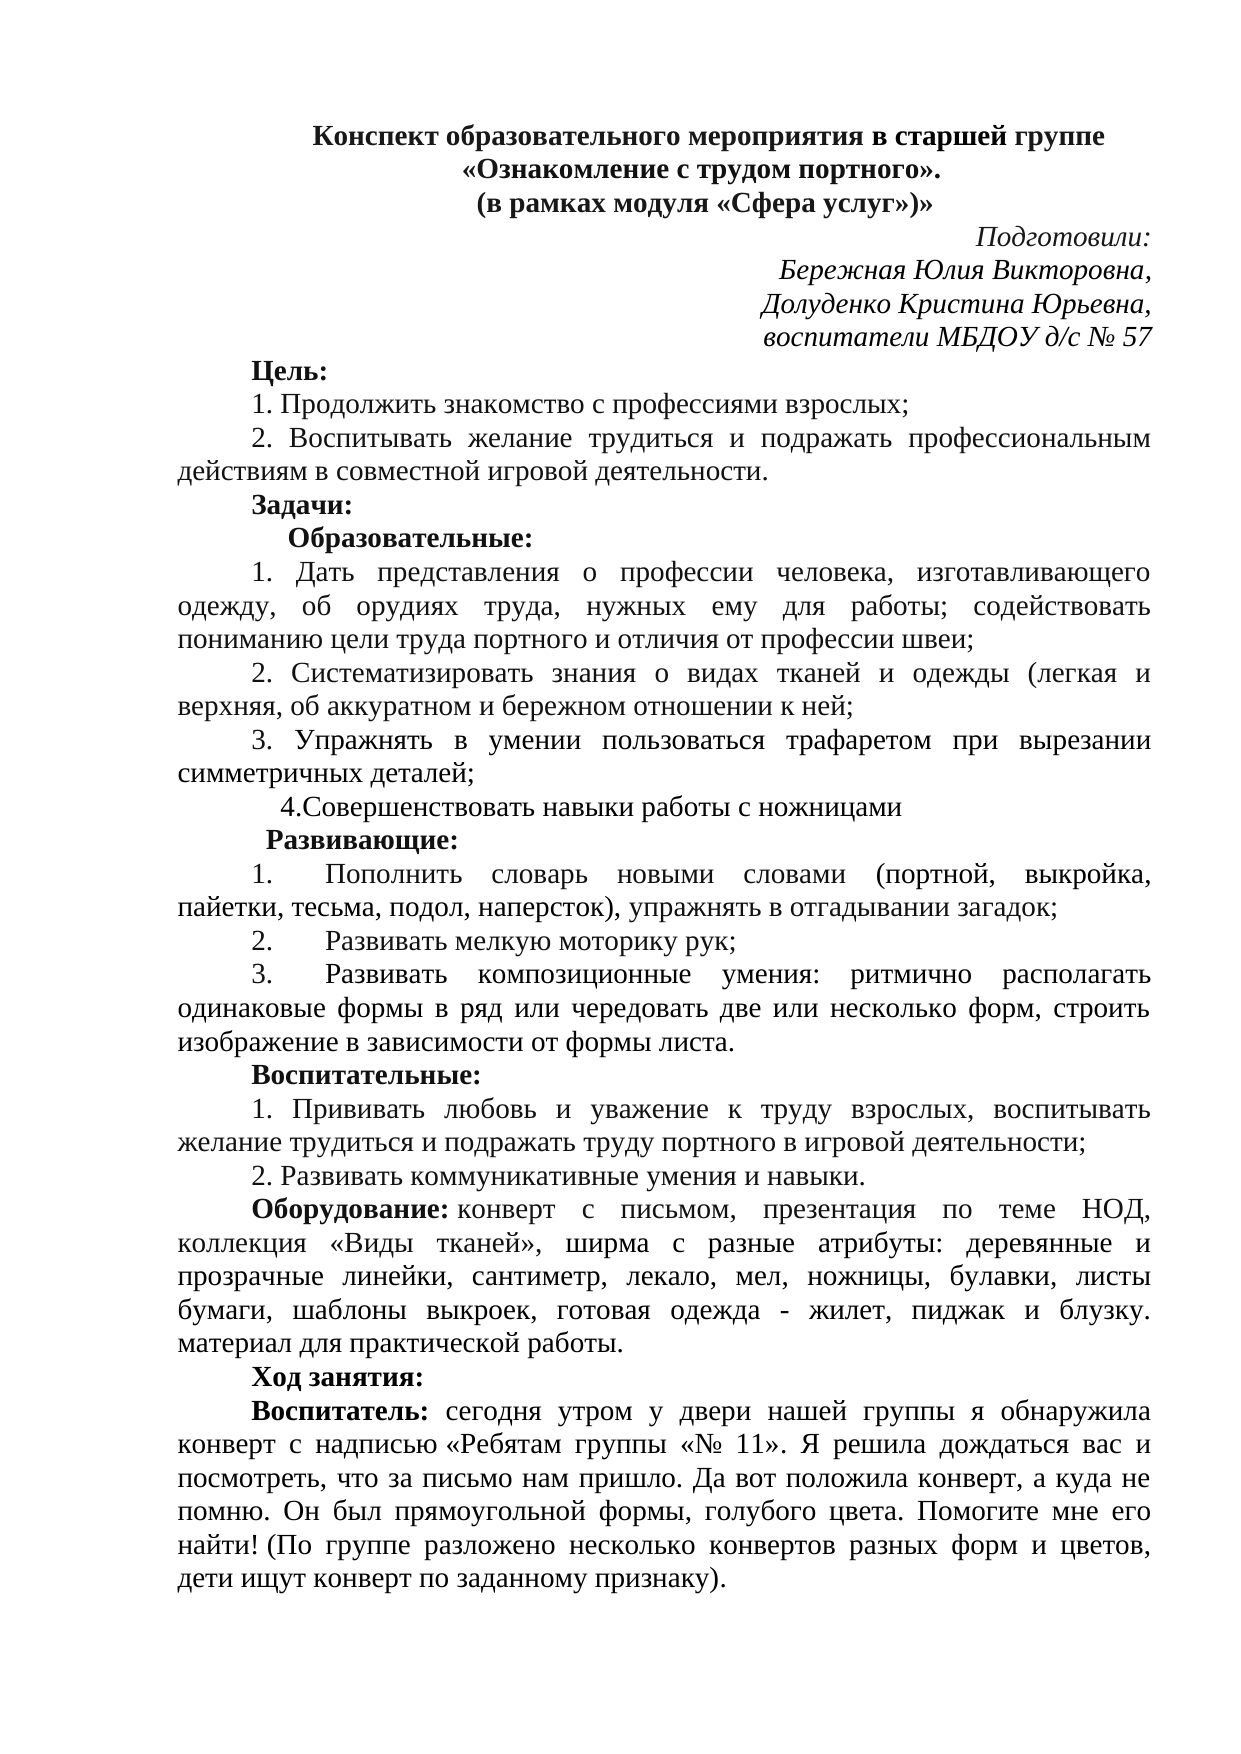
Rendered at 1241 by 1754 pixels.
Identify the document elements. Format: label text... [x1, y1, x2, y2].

text воспитатели МБДОУ д/с № 57 [177, 319, 1152, 353]
text 4.Совершенствовать навыки работы с ножницами [177, 789, 1152, 822]
text Подготовили: [177, 219, 1152, 252]
text 1. Дать представления о профессии человека, изготавливающего одежду, об орудиях труда, нужных ему для работы; содействовать пониманию цели труда портного и отличия от профессии швеи; [177, 554, 1152, 655]
text 1. Продолжить знакомство с профессиями взрослых; [177, 386, 1152, 420]
text Воспитательные: [177, 1057, 1152, 1091]
text 3. Упражнять в умении пользоваться трафаретом при вырезании симметричных деталей; [177, 722, 1152, 789]
text Образовательные: [177, 521, 1152, 554]
list Развивать композиционные умения: ритмично располагать одинаковые формы в ряд или чередовать две или несколько форм, строить изображение в зависимости от формы листа. [177, 957, 1152, 1057]
text Конспект образовательного мероприятия в старшей группе [177, 118, 1152, 152]
text 1. Прививать любовь и уважение к труду взрослых, воспитывать желание трудиться и подражать труду портного в игровой деятельности; [177, 1091, 1152, 1158]
text «Ознакомление с трудом портного». [177, 152, 1152, 185]
text Развивающие: [177, 822, 1152, 856]
text Долуденко Кристина Юрьевна, [177, 286, 1152, 319]
text Ход занятия: [177, 1359, 1152, 1393]
text Цель: [177, 353, 1152, 386]
text 2. Систематизировать знания о видах тканей и одежды (легкая и верхняя, об аккуратном и бережном отношении к ней; [177, 655, 1152, 722]
text (в рамках модуля «Сфера услуг»)» [177, 185, 1152, 219]
text 2. Воспитывать желание трудиться и подражать профессиональным действиям в совместной игровой деятельности. [177, 420, 1152, 487]
text 2. Развивать коммуникативные умения и навыки. [177, 1158, 1152, 1191]
text Задачи: [177, 487, 1152, 521]
list Развивать мелкую моторику рук; [177, 923, 1152, 957]
text Воспитатель: сегодня утром у двери нашей группы я обнаружила конверт с надписью «Ребятам группы «№ 11». Я решила дождаться вас и посмотреть, что за письмо нам пришло. Да вот положила конверт, а куда не помню. Он был прямоугольной формы, голубого цвета. Помогите мне его найти! (По группе разложено несколько конвертов разных форм и цветов, дети ищут конверт по заданному признаку). [177, 1393, 1152, 1594]
text Оборудование: конверт с письмом, презентация по теме НОД, коллекция «Виды тканей», ширма с разные атрибуты: деревянные и прозрачные линейки, сантиметр, лекало, мел, ножницы, булавки, листы бумаги, шаблоны выкроек, готовая одежда - жилет, пиджак и блузку. материал для практической работы. [177, 1191, 1152, 1359]
list Пополнить словарь новыми словами (портной, выкройка, пайетки, тесьма, подол, наперсток), упражнять в отгадывании загадок; [177, 856, 1152, 923]
text Бережная Юлия Викторовна, [177, 252, 1152, 286]
